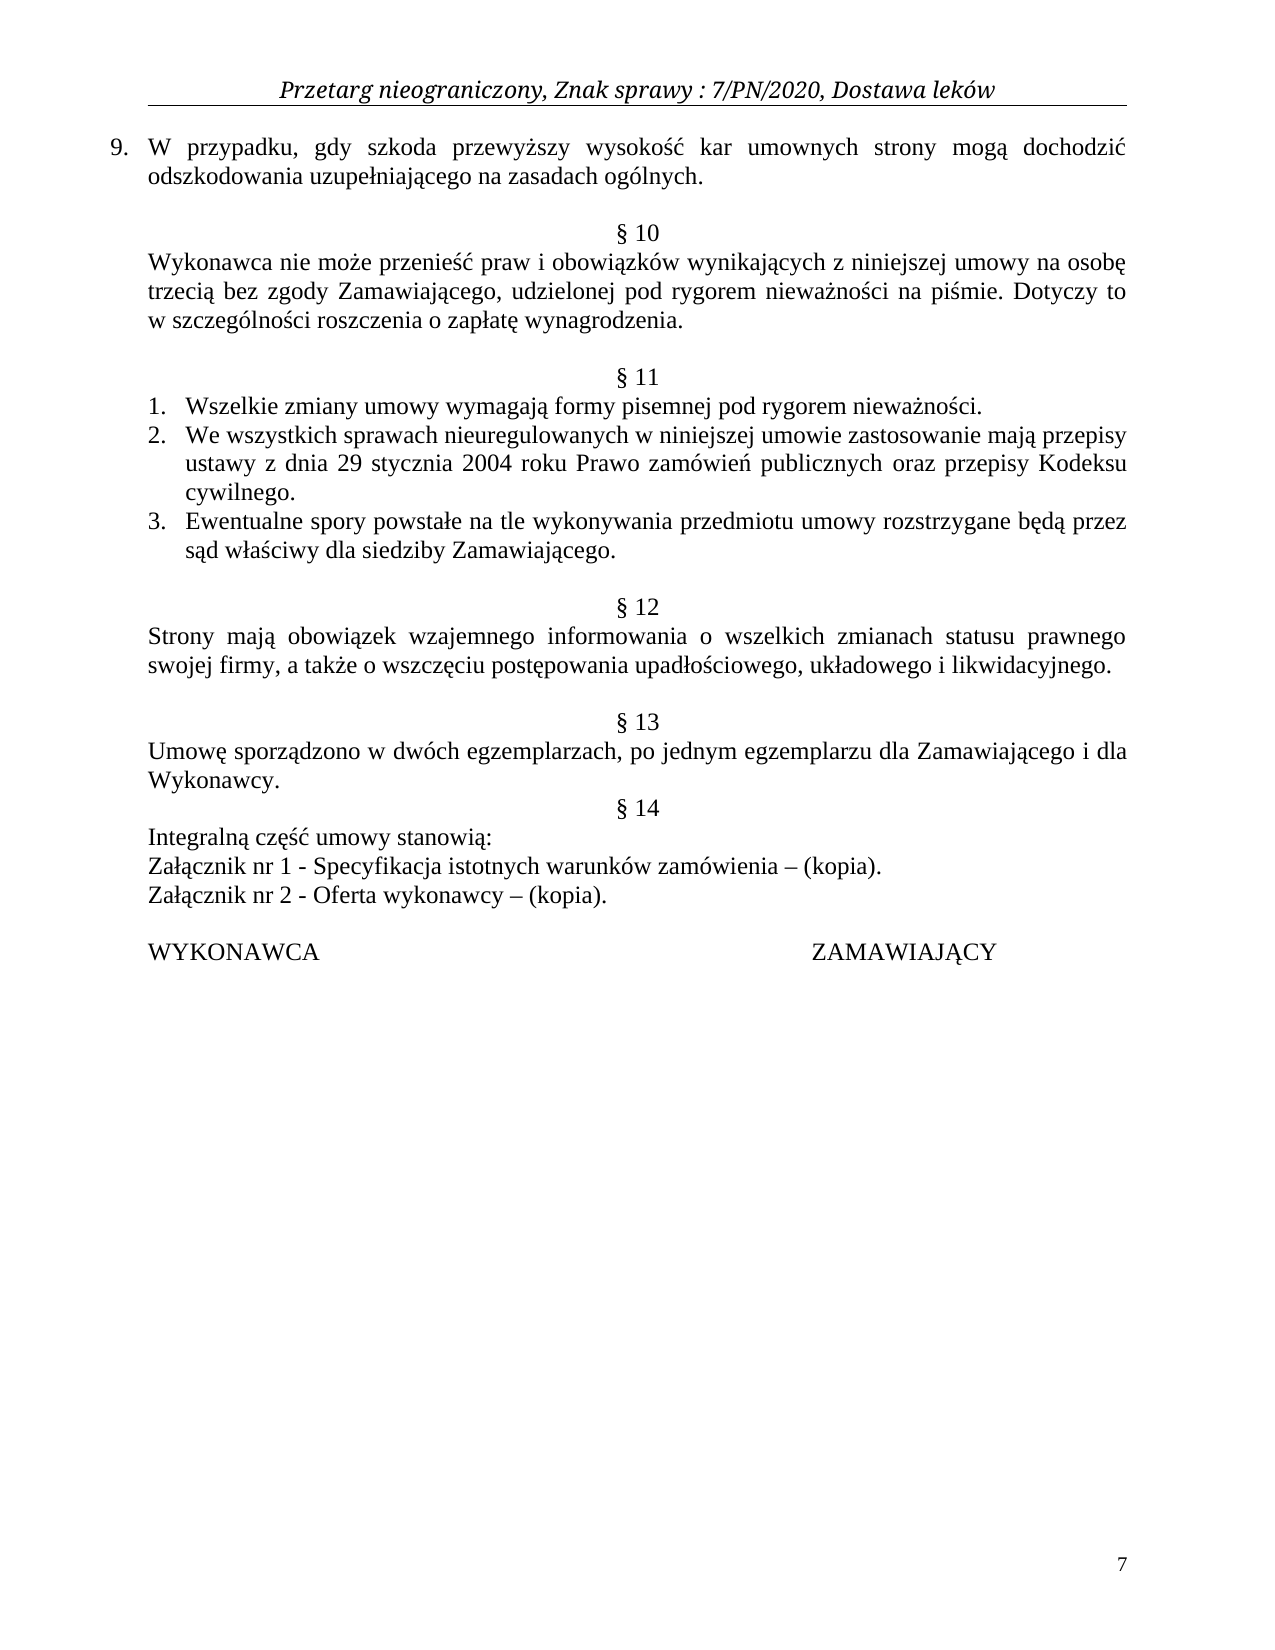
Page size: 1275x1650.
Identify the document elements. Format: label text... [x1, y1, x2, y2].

text § 11 [148, 362, 1127, 391]
text § 14 [148, 793, 1127, 822]
text Wykonawca nie może przenieść praw i obowiązków wynikających z niniejszej umowy na osobę trzecią bez zgody Zamawiającego, udzielonej pod rygorem nieważności na piśmie. Dotyczy to w szczególności roszczenia o zapłatę wynagrodzenia. [148, 247, 1127, 333]
list Wszelkie zmiany umowy wymagają formy pisemnej pod rygorem nieważności. [148, 391, 1127, 420]
text § 12 [148, 592, 1127, 621]
list W przypadku, gdy szkoda przewyższy wysokość kar umownych strony mogą dochodzić odszkodowania uzupełniającego na zasadach ogólnych. [110, 132, 1127, 190]
text Załącznik nr 2 - Oferta wykonawcy – (kopia). [148, 880, 1127, 908]
text Integralną część umowy stanowią: [148, 822, 1127, 851]
text Strony mają obowiązek wzajemnego informowania o wszelkich zmianach statusu prawnego swojej firmy, a także o wszczęciu postępowania upadłościowego, układowego i likwidacyjnego. [148, 621, 1127, 678]
list Ewentualne spory powstałe na tle wykonywania przedmiotu umowy rozstrzygane będą przez sąd właściwy dla siedziby Zamawiającego. [148, 506, 1127, 563]
text WYKONAWCA ZAMAWIAJĄCY [148, 937, 1127, 966]
text § 10 [148, 218, 1127, 247]
text Umowę sporządzono w dwóch egzemplarzach, po jednym egzemplarzu dla Zamawiającego i dla Wykonawcy. [148, 736, 1127, 793]
list We wszystkich sprawach nieuregulowanych w niniejszej umowie zastosowanie mają przepisy ustawy z dnia 29 stycznia 2004 roku Prawo zamówień publicznych oraz przepisy Kodeksu cywilnego. [148, 420, 1127, 506]
text § 13 [148, 707, 1127, 736]
text Załącznik nr 1 - Specyfikacja istotnych warunków zamówienia – (kopia). [148, 851, 1127, 880]
